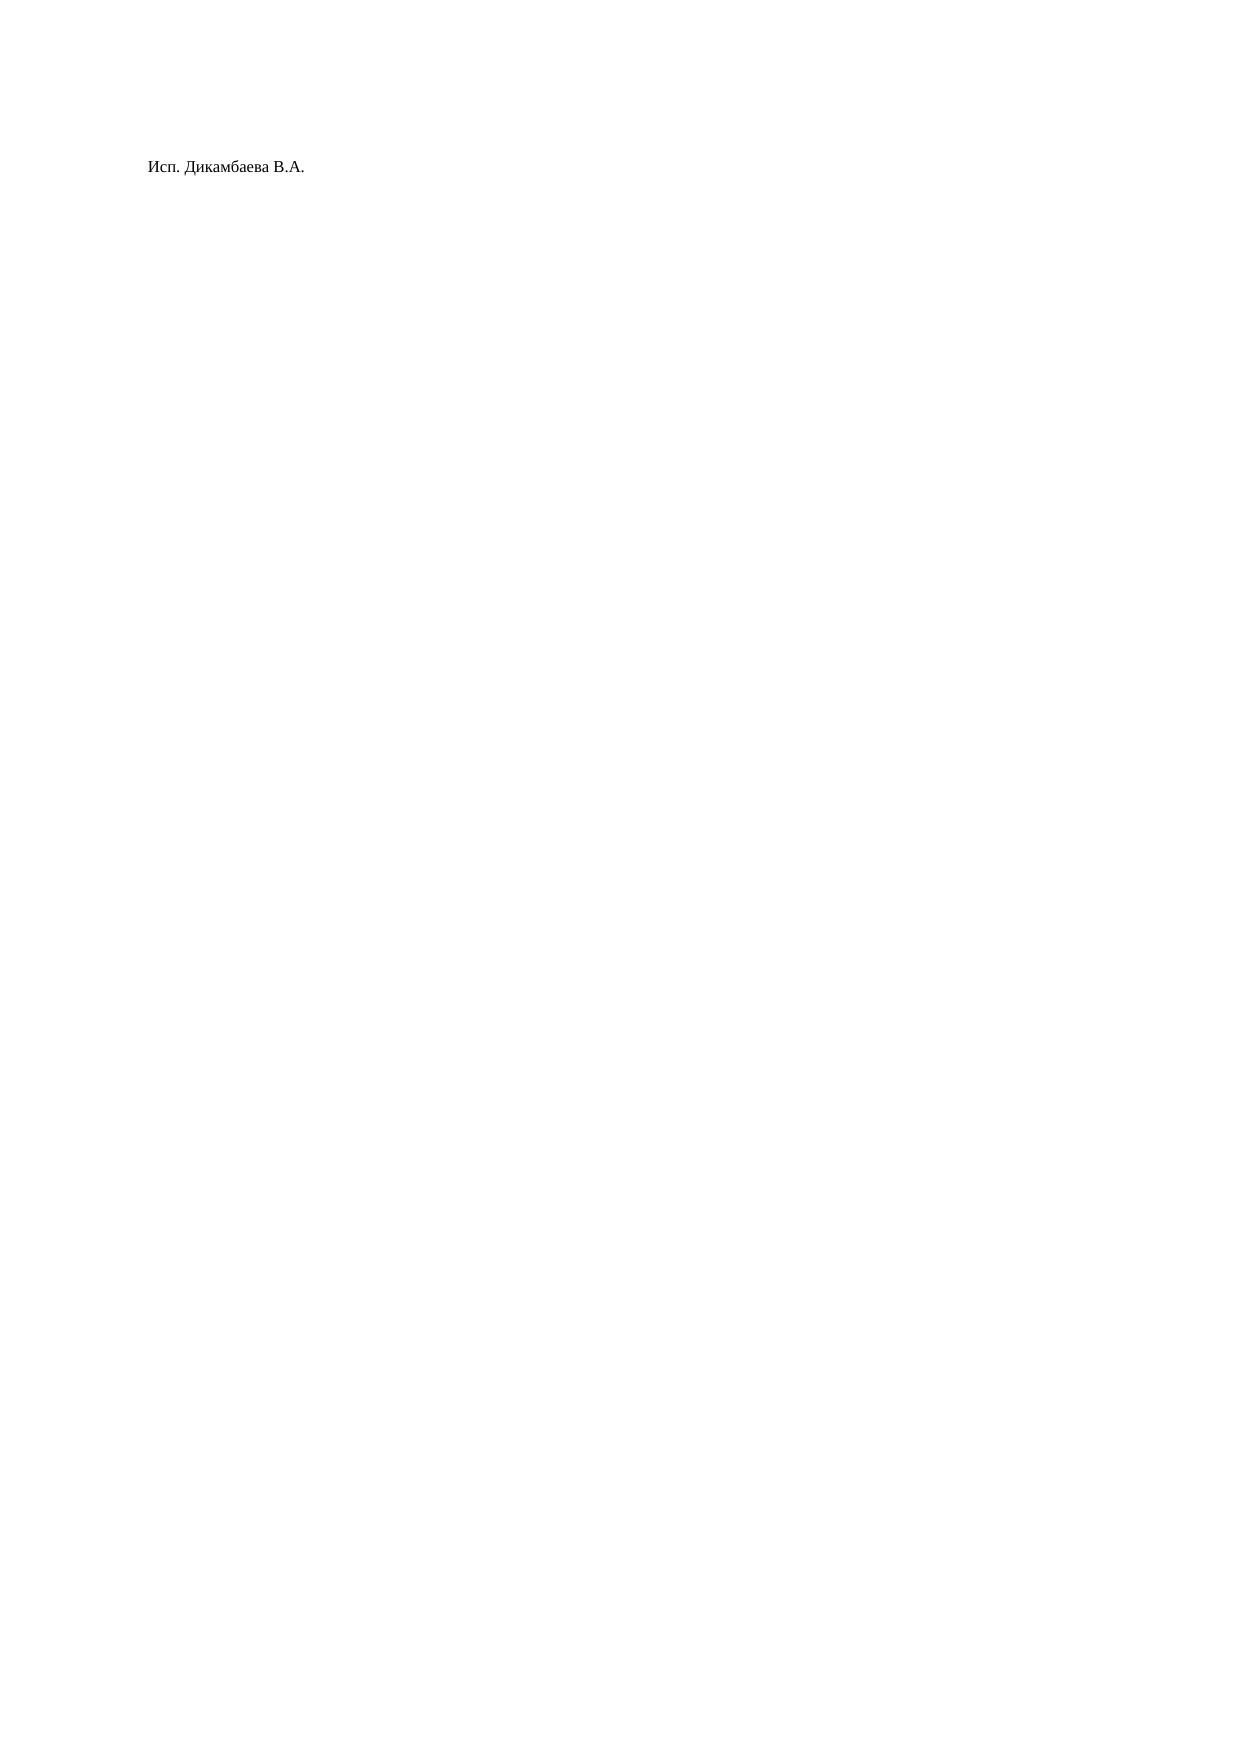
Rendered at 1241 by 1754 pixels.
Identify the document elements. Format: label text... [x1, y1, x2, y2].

text Исп. Дикамбаева В.А. [148, 156, 1181, 176]
